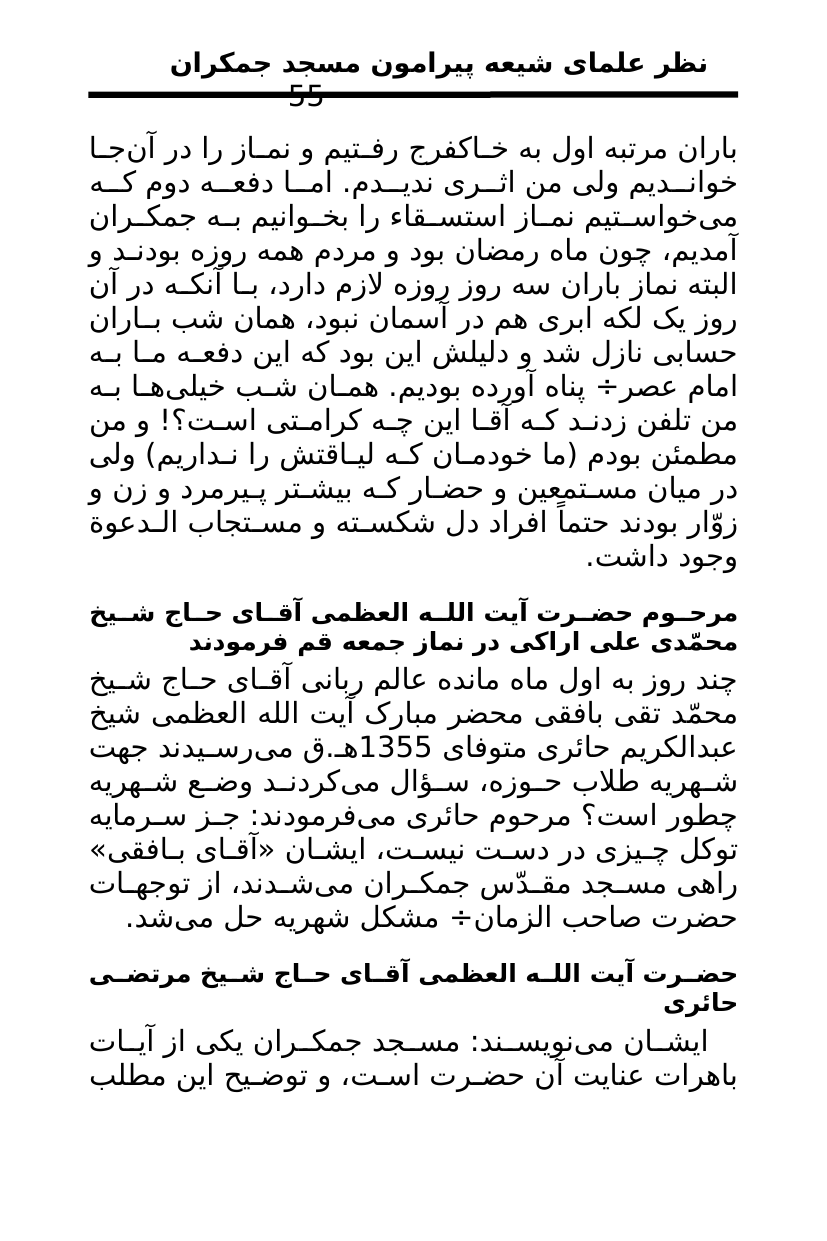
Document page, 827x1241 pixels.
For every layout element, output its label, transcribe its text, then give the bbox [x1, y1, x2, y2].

text مرحوم حضرت آیت الله العظمى آقاى حاج شیخ محمّدى على اراکى در نماز جمعه قم فرمودند [89, 598, 738, 656]
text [89, 132, 738, 573]
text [89, 1024, 738, 1092]
text حضرت آیت الله العظمى آقاى حاج شیخ مرتضى حائرى [89, 959, 738, 1018]
text چند روز به اول ماه مانده عالم ربانى آقاى حاج شیخ محمّد تقى بافقى محضر مبارک آیت الله العظمى شیخ عبدالکریم حائرى متوفاى 1355هـ.ق مى‌رسیدند جهت شهریه طلاب حوزه، سؤال مى‌کردند وضع شهریه چطور است؟ مرحوم حائرى مى‌فرمودند: جز سرمایه توکل چیزى در دست نیست، ایشان «آقاى بافقى» راهى مسجد مقدّس جمکران مى‌شدند، از توجهات حضرت صاحب الزمان÷ مشکل شهریه حل مى‌شد. [89, 663, 738, 934]
